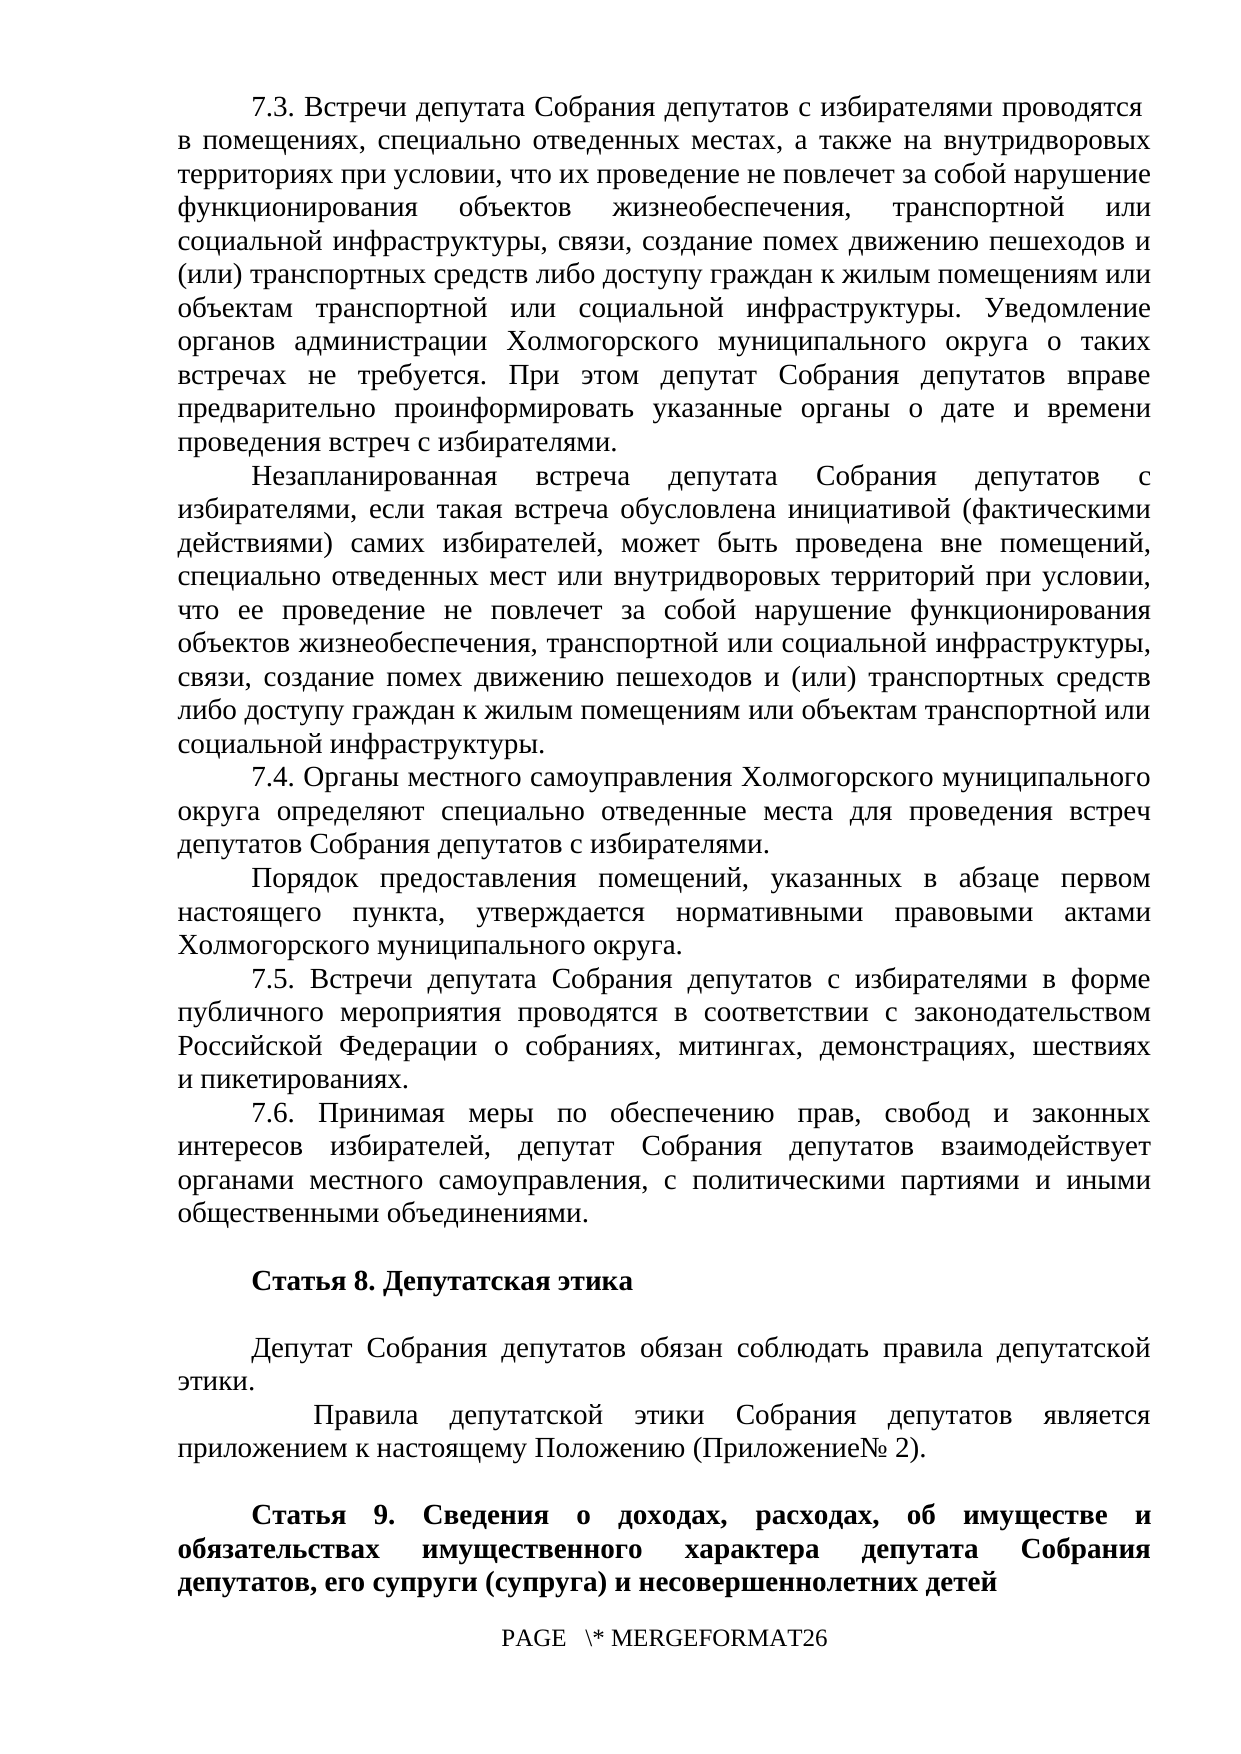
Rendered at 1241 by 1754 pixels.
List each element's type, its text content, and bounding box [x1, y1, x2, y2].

text 7.3. Встречи депутата Собрания депутатов с избирателями проводятся в помещениях, специально отведенных местах, а также на внутридворовых территориях при условии, что их проведение не повлечет за собой нарушение функционирования объектов жизнеобеспечения, транспортной или социальной инфраструктуры, связи, создание помех движению пешеходов и (или) транспортных средств либо доступу граждан к жилым помещениям или объектам транспортной или социальной инфраструктуры. Уведомление органов администрации Холмогорского муниципального округа о таких встречах не требуется. При этом депутат Собрания депутатов вправе предварительно проинформировать указанные органы о дате и времени проведения встреч с избирателями. [177, 89, 1152, 458]
text 7.6. Принимая меры по обеспечению прав, свобод и законных интересов избирателей, депутат Собрания депутатов взаимодействует органами местного самоуправления, с политическими партиями и иными общественными объединениями. [177, 1095, 1152, 1229]
text Порядок предоставления помещений, указанных в абзаце первом настоящего пункта, утверждается нормативными правовыми актами Холмогорского муниципального округа. [177, 860, 1152, 961]
text Статья 9. Сведения о доходах, расходах, об имуществе и обязательствах имущественного характера депутата Собрания депутатов, его супруги (супруга) и несовершеннолетних детей [177, 1497, 1152, 1598]
text Статья 8. Депутатская этика [177, 1263, 1152, 1296]
text 7.5. Встречи депутата Собрания депутатов с избирателями в форме публичного мероприятия проводятся в соответствии с законодательством Российской Федерации о собраниях, митингах, демонстрациях, шествиях и пикетированиях. [177, 961, 1152, 1095]
text 7.4. Органы местного самоуправления Холмогорского муниципального округа определяют специально отведенные места для проведения встреч депутатов Собрания депутатов с избирателями. [177, 759, 1152, 860]
text Незапланированная встреча депутата Собрания депутатов с избирателями, если такая встреча обусловлена инициативой (фактическими действиями) самих избирателей, может быть проведена вне помещений, специально отведенных мест или внутридворовых территорий при условии, что ее проведение не повлечет за собой нарушение функционирования объектов жизнеобеспечения, транспортной или социальной инфраструктуры, связи, создание помех движению пешеходов и (или) транспортных средств либо доступу граждан к жилым помещениям или объектам транспортной или социальной инфраструктуры. [177, 458, 1152, 759]
text Правила депутатской этики Собрания депутатов является приложением к настоящему Положению (Приложение№ 2). [177, 1397, 1152, 1464]
text Депутат Собрания депутатов обязан соблюдать правила депутатской этики. [177, 1330, 1152, 1397]
